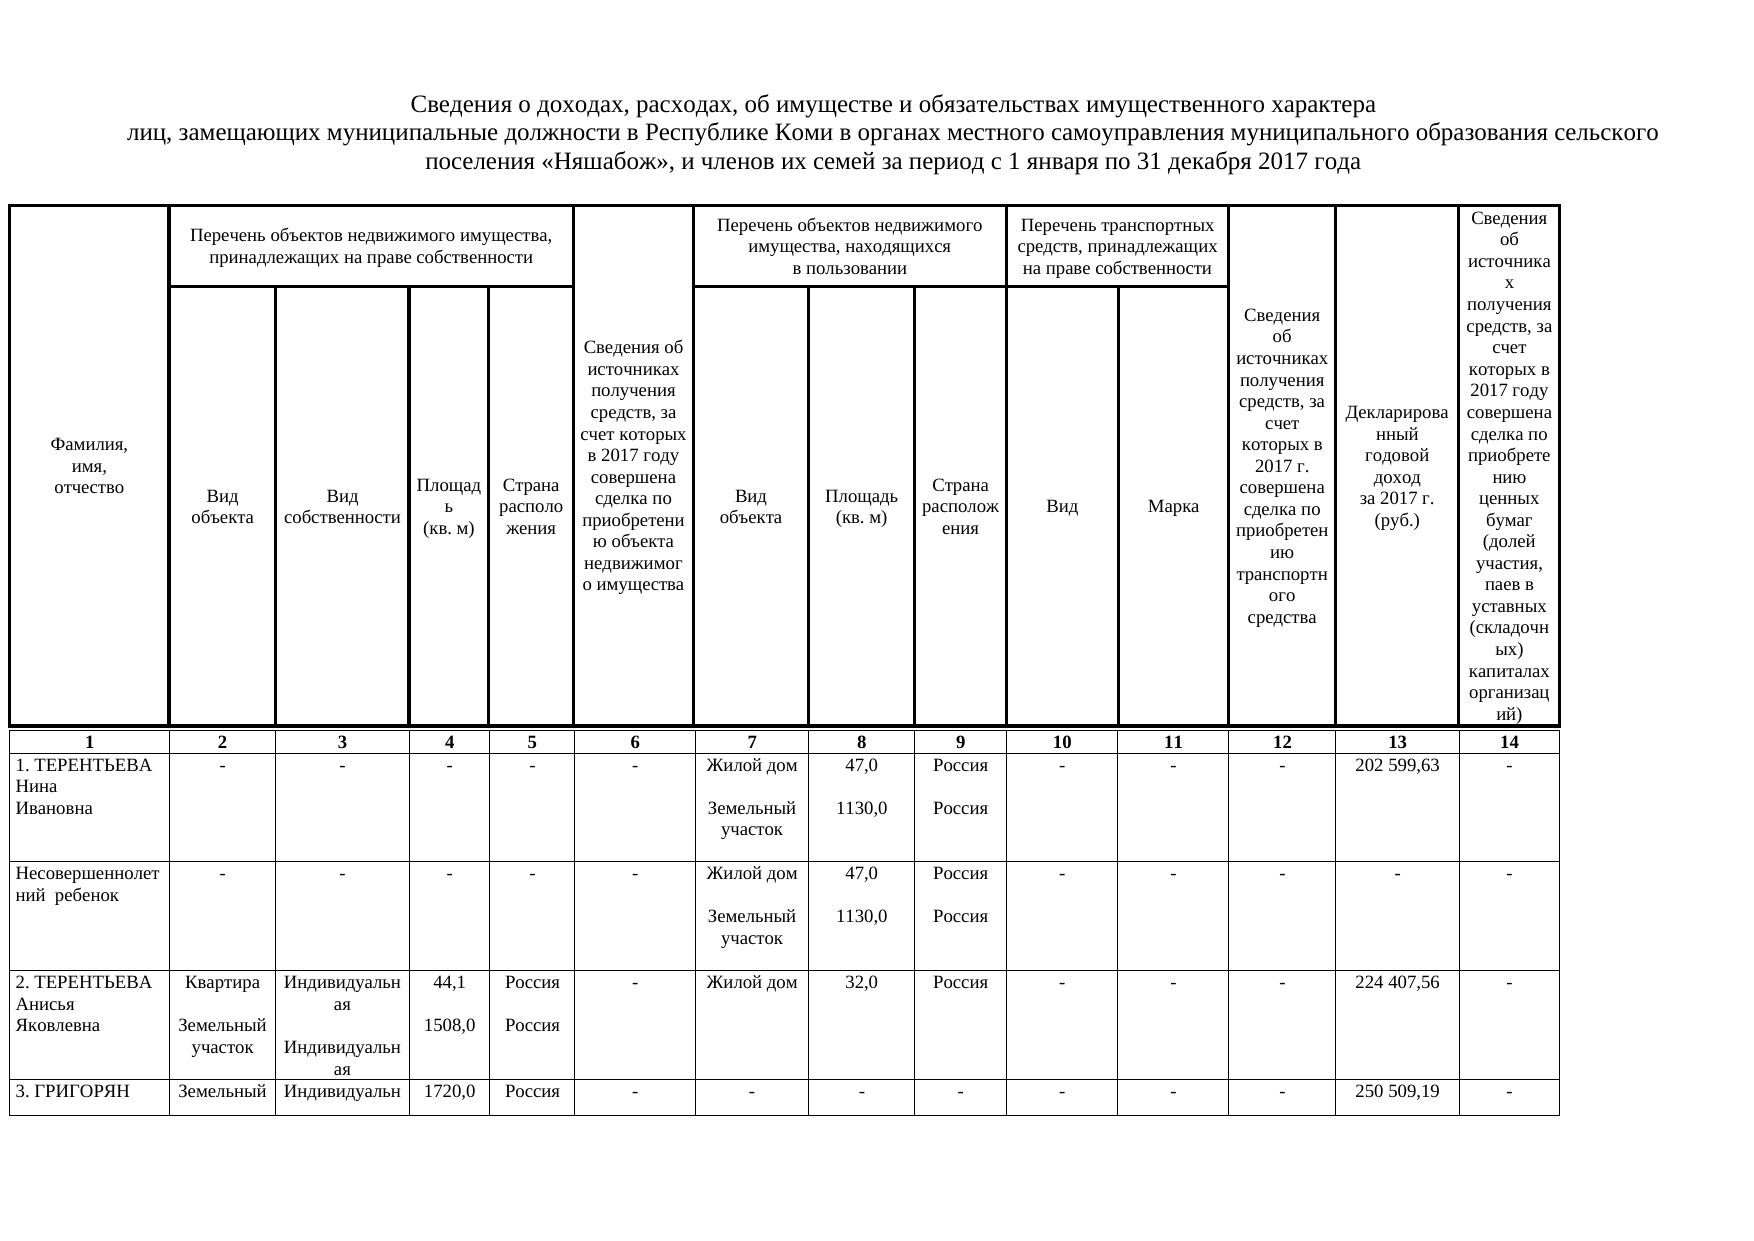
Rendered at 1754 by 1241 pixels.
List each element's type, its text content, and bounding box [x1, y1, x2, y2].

table_cell - [1460, 754, 1559, 861]
table_cell Жилой дом Земельный участок [696, 862, 808, 970]
table_cell - [1336, 862, 1459, 970]
table_header 2 [170, 731, 275, 752]
table_cell - [1229, 1080, 1335, 1115]
table_cell Индивидуальная Индивидуальная [276, 971, 409, 1079]
table_cell - [1007, 754, 1117, 861]
table_cell - [1118, 754, 1228, 861]
table_header 13 [1336, 731, 1459, 752]
table_header Перечень объектов недвижимого имущества, принадлежащих на праве собственности [171, 207, 572, 285]
table_cell - [809, 1080, 914, 1115]
table_cell - [1460, 971, 1559, 1079]
table_cell 1. ТЕРЕНТЬЕВА Нина Ивановна [10, 754, 169, 861]
table_header Декларированный годовой доход за 2017 г. (руб.) [1337, 207, 1457, 724]
table_cell 1720,0 1320,0 505,0 158,4 19,7 [410, 1080, 489, 1115]
table_cell Марка [1120, 288, 1227, 724]
table_cell 47,0 1130,0 [809, 862, 914, 970]
table_header Фамилия, имя, отчество [11, 207, 167, 724]
table_header 1 [10, 731, 169, 752]
table_cell Россия Россия [915, 754, 1006, 861]
table_cell - [575, 971, 695, 1079]
table_cell - [276, 862, 409, 970]
table_header 10 [1007, 731, 1117, 752]
table_header 5 [490, 731, 574, 752]
table_cell - [276, 754, 409, 861]
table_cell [276, 1080, 409, 1115]
table_cell - [490, 754, 574, 861]
table_cell 2. ТЕРЕНТЬЕВА Анисья Яковлевна [10, 971, 169, 1079]
table_cell Россия Россия [490, 971, 574, 1079]
table_header Перечень объектов недвижимого имущества, находящихся в пользовании [695, 207, 1005, 285]
table_cell Квартира Земельный участок [170, 971, 275, 1079]
table_cell 250 509,19 [1336, 1080, 1459, 1115]
text лиц, замещающих муниципальные должности в Республике Коми в органах местного самоуправления муниципального образования сельского поселения «Няшабож», и членов их семей за период с 1 января по 31 декабря 2017 года [118, 117, 1668, 175]
table_cell Россия Россия Россия Россия Россия [490, 1080, 574, 1115]
table_header 11 [1118, 731, 1228, 752]
table_cell - [1007, 971, 1117, 1079]
table_cell - [1460, 862, 1559, 970]
table_cell Вид [1008, 288, 1117, 724]
table_cell 44,1 1508,0 [410, 971, 489, 1079]
table_cell 224 407,56 [1336, 971, 1459, 1079]
table_cell Россия Россия [915, 862, 1006, 970]
table_cell Страна расположения [916, 288, 1005, 724]
table_cell - [1118, 971, 1228, 1079]
table_cell - [170, 754, 275, 861]
table_cell - [1007, 862, 1117, 970]
table_cell - [1229, 754, 1335, 861]
table_header 6 [575, 731, 695, 752]
table_cell Вид собственности [277, 288, 407, 724]
table_cell - [696, 1080, 808, 1115]
table_header 3 [276, 731, 409, 752]
table_cell - [1007, 1080, 1117, 1115]
table_cell Жилой дом [696, 971, 808, 1079]
table_cell - [915, 1080, 1006, 1115]
table_header 12 [1229, 731, 1335, 752]
table_cell - [1460, 1080, 1559, 1115]
table_header Сведения об источниках получения средств, за счет которых в 2017 г. совершена сделка по приобретению транспортного средства [1230, 207, 1334, 724]
table_cell Россия [915, 971, 1006, 1079]
table_cell 32,0 [809, 971, 914, 1079]
table_cell Несовершеннолетний ребенок [10, 862, 169, 970]
table_cell - [575, 862, 695, 970]
table_cell - [490, 862, 574, 970]
table_cell 3. ГРИГОРЯН Ирина Федоровна [10, 1080, 169, 1115]
table_header 4 [410, 731, 489, 752]
table_cell - [410, 754, 489, 861]
table_header 14 [1460, 731, 1559, 752]
table_cell - [1118, 862, 1228, 970]
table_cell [170, 1080, 275, 1115]
table_header Сведения об источниках получения средств, за счет которых в 2017 году совершена сделка по приобретению объекта недвижимого имущества [575, 207, 692, 724]
table_cell - [1118, 1080, 1228, 1115]
table_cell - [410, 862, 489, 970]
table_cell - [575, 1080, 695, 1115]
table_cell - [575, 754, 695, 861]
table_cell Вид объекта [695, 288, 807, 724]
table_cell - [1229, 862, 1335, 970]
table_cell Площадь (кв. м) [411, 288, 487, 724]
table_header 9 [915, 731, 1006, 752]
table_header Сведения об источниках получения средств, за счет которых в 2017 году совершена сделка по приобретению ценных бумаг (долей участия, паев в уставных (складочных) капиталах организаций) [1460, 207, 1558, 724]
table_cell Площадь (кв. м) [810, 288, 913, 724]
table_header 7 [696, 731, 808, 752]
table_cell - [170, 862, 275, 970]
table_cell Жилой дом Земельный участок [696, 754, 808, 861]
table_header 8 [809, 731, 914, 752]
table_cell 47,0 1130,0 [809, 754, 914, 861]
table_cell - [1229, 971, 1335, 1079]
table_header Перечень транспортных средств, принадлежащих на праве собственности [1008, 207, 1227, 285]
table_cell Вид объекта [171, 288, 274, 724]
table_cell Страна расположения [490, 288, 572, 724]
table_cell 202 599,63 [1336, 754, 1459, 861]
text Сведения о доходах, расходах, об имуществе и обязательствах имущественного характера [118, 89, 1668, 117]
